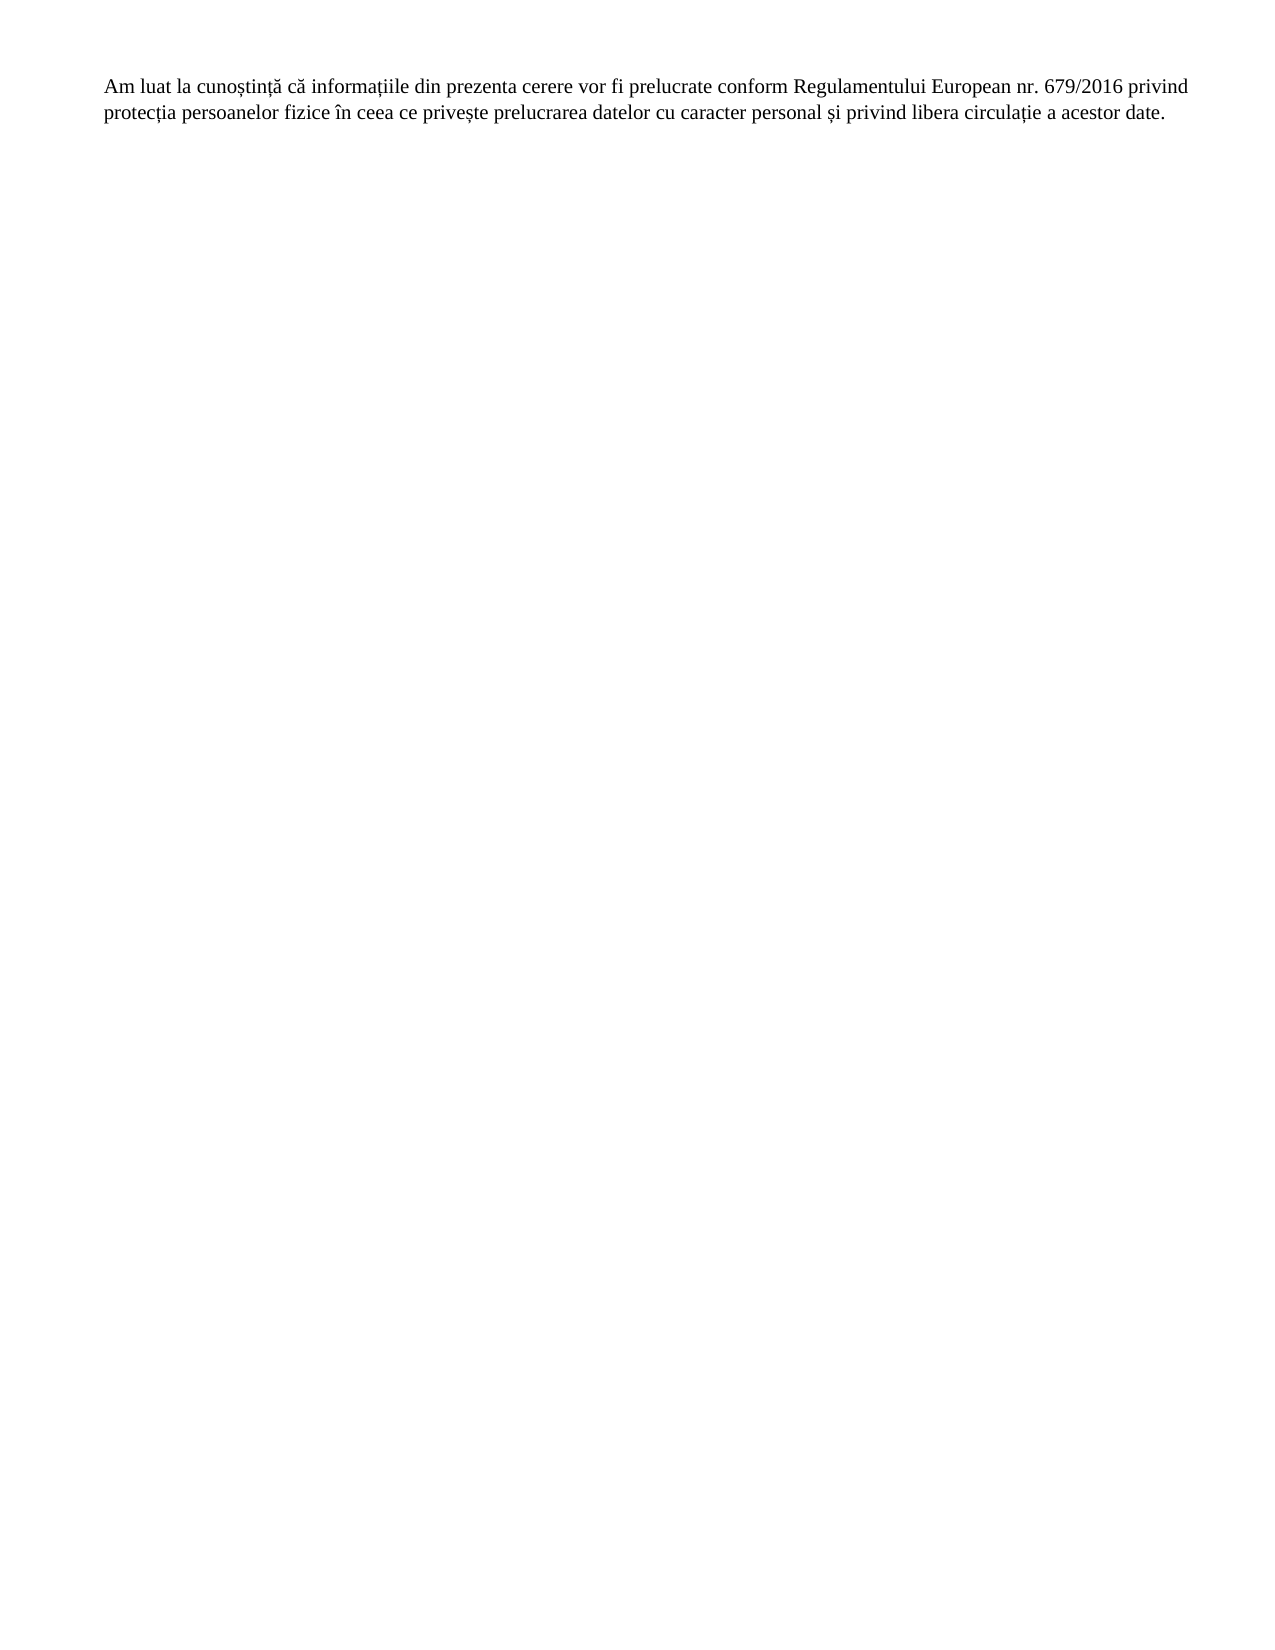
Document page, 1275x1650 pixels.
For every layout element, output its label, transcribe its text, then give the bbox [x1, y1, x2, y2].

text Am luat la cunoștință că informațiile din prezenta cerere vor fi prelucrate conform Regulamentului European nr. 679/2016 privind protecția persoanelor fizice în ceea ce privește prelucrarea datelor cu caracter personal și privind libera circulație a acestor date. [103, 74, 1196, 124]
